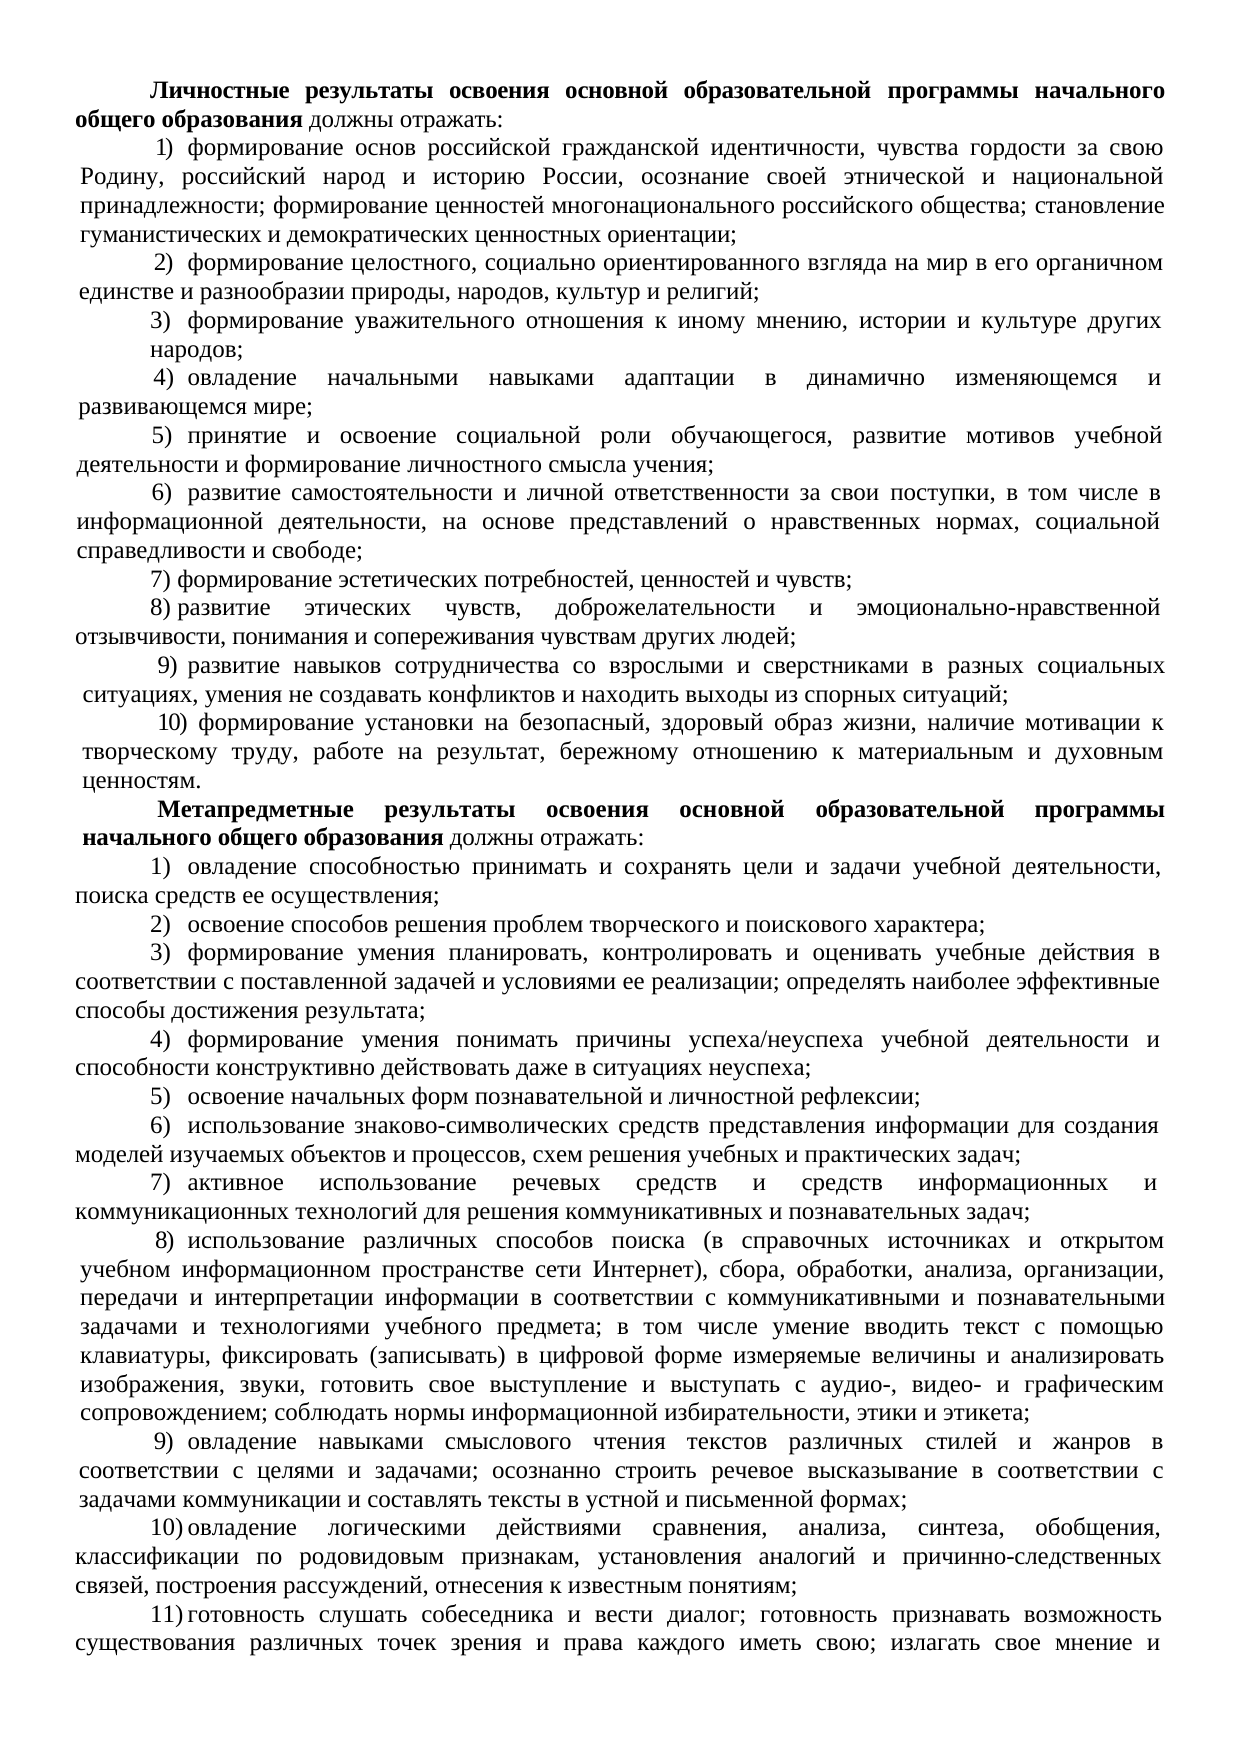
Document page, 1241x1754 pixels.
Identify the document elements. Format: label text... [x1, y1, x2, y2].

list формирование умения понимать причины успеха/неуспеха учебной деятельности и способности конструктивно действовать даже в ситуациях неуспеха; [75, 1024, 1161, 1081]
text 2) формирование целостного, социально ориентированного взгляда на мир в его органичном единстве и разнообразии природы, народов, культур и религий; [78, 247, 1164, 305]
list овладение начальными навыками адаптации в динамично изменяющемся и развивающемся мире; [78, 362, 1162, 420]
list освоение начальных форм познавательной и личностной рефлексии; [75, 1081, 1159, 1110]
list принятие и освоение социальной роли обучающегося, развитие мотивов учебной деятельности и формирование личностного смысла учения; [76, 420, 1163, 477]
list активное использование речевых средств и средств информационных и коммуникационных технологий для решения коммуникативных и познавательных задач; [75, 1167, 1158, 1225]
text 10) формирование установки на безопасный, здоровый образ жизни, наличие мотивации к творческому труду, работе на результат, бережному отношению к материальным и духовным ценностям. [82, 707, 1165, 794]
list овладение логическими действиями сравнения, анализа, синтеза, обобщения, классификации по родовидовым признакам, установления аналогий и причинно-следственных связей, построения рассуждений, отнесения к известным понятиям; [75, 1512, 1162, 1599]
text 8) использование различных способов поиска (в справочных источниках и открытом учебном информационном пространстве сети Интернет), сбора, обработки, анализа, организации, передачи и интерпретации информации в соответствии с коммуникативными и познавательными задачами и технологиями учебного предмета; в том числе умение вводить текст с помощью клавиатуры, фиксировать (записывать) в цифровой форме измеряемые величины и анализировать изображения, звуки, готовить свое выступление и выступать с аудио-, видео- и графическим сопровождением; соблюдать нормы информационной избирательности, этики и этикета; [80, 1225, 1165, 1426]
list формирование эстетических потребностей, ценностей и чувств; [146, 564, 1165, 592]
list развитие этических чувств, доброжелательности и эмоционально-нравственной отзывчивости, понимания и сопереживания чувствам других людей; [75, 592, 1160, 650]
list формирование уважительного отношения к иному мнению, истории и культуре других народов; [150, 305, 1163, 362]
text 1) формирование основ российской гражданской идентичности, чувства гордости за свою Родину, российский народ и историю России, осознание своей этнической и национальной принадлежности; формирование ценностей многонационального российского общества; становление гуманистических и демократических ценностных ориентации; [80, 132, 1165, 247]
text 9) развитие навыков сотрудничества со взрослыми и сверстниками в разных социальных ситуациях, умения не создавать конфликтов и находить выходы из спорных ситуаций; [82, 650, 1165, 707]
text Личностные результаты освоения основной образовательной программы начального общего образования должны отражать: [75, 75, 1165, 132]
text 9) овладение навыками смыслового чтения текстов различных стилей и жанров в соответствии с целями и задачами; осознанно строить речевое высказывание в соответствии с задачами коммуникации и составлять тексты в устной и письменной формах; [78, 1426, 1164, 1512]
list овладение способностью принимать и сохранять цели и задачи учебной деятельности, поиска средств ее осуществления; [75, 851, 1162, 909]
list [75, 1599, 1162, 1656]
list развитие самостоятельности и личной ответственности за свои поступки, в том числе в информационной деятельности, на основе представлений о нравственных нормах, социальной справедливости и свободе; [76, 477, 1161, 564]
text Метапредметные результаты освоения основной образовательной программы начального общего образования должны отражать: [82, 794, 1165, 851]
list использование знаково-символических средств представления информации для создания моделей изучаемых объектов и процессов, схем решения учебных и практических задач; [75, 1110, 1159, 1167]
list формирование умения планировать, контролировать и оценивать учебные действия в соответствии с поставленной задачей и условиями ее реализации; определять наиболее эффективные способы достижения результата; [75, 937, 1161, 1024]
list освоение способов решения проблем творческого и поискового характера; [75, 909, 1162, 937]
